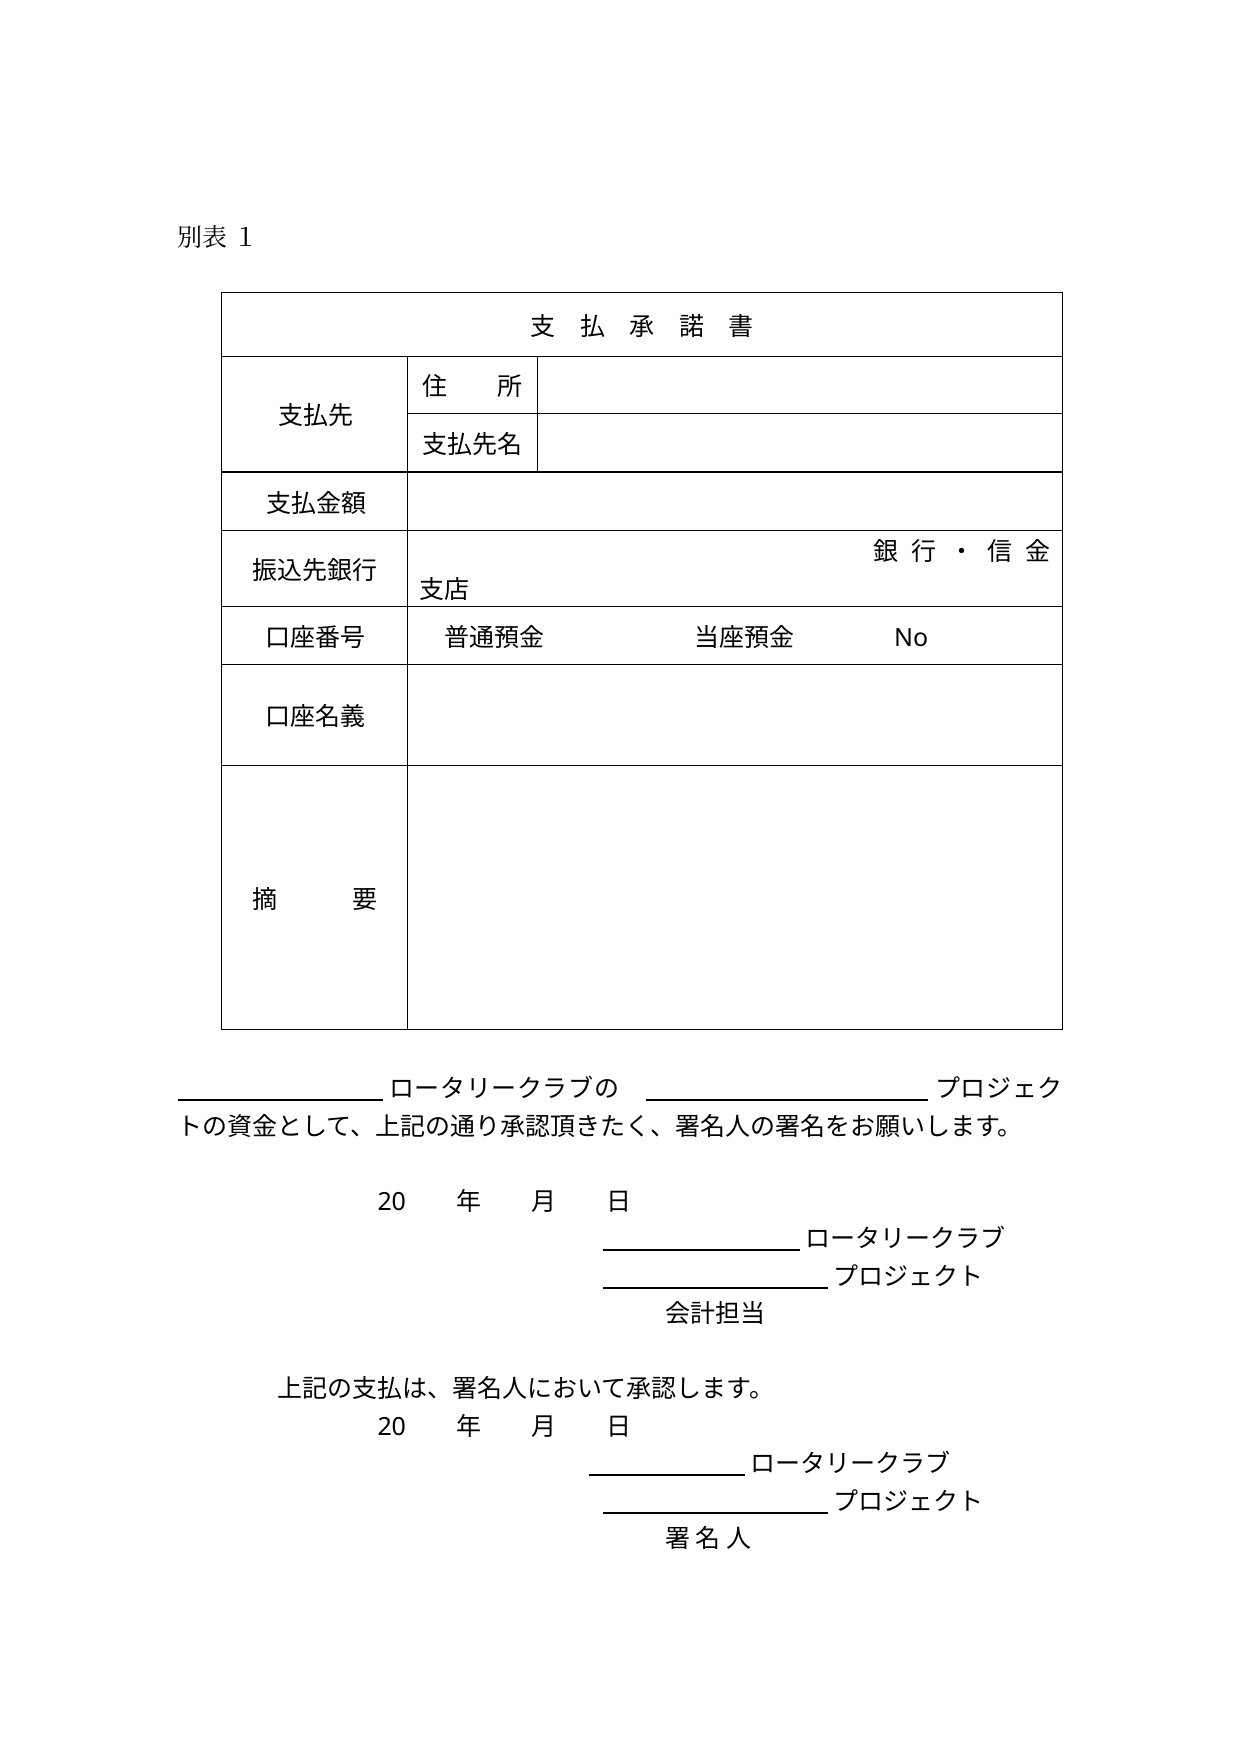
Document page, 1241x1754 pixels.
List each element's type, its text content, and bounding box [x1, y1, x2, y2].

text プロジェクト [177, 1255, 1063, 1293]
table_cell 銀行・信金 支店 [408, 531, 1062, 606]
text ロータリークラブ [177, 1218, 1063, 1255]
text 署 名 人 [177, 1518, 1063, 1555]
table_cell 支払先 [222, 357, 407, 471]
table_cell [538, 414, 1062, 471]
table_cell 口座番号 [222, 607, 407, 663]
table_cell 摘 要 [222, 766, 407, 1029]
text 20 年 月 日 [177, 1180, 1063, 1218]
table_cell [408, 665, 1062, 765]
table_cell 普通預金 当座預金 No [408, 607, 1062, 663]
table_cell [408, 473, 1062, 530]
text ロータリークラブ [177, 1443, 1063, 1480]
table_cell [408, 766, 1062, 1029]
text 上記の支払は、署名人において承認します。 [177, 1368, 1063, 1405]
table_cell 支払先名 [408, 414, 537, 471]
table_cell 支払金額 [222, 473, 407, 530]
text 会計担当 [177, 1293, 1063, 1330]
text ロータリークラブの プロジェクトの資金として、上記の通り承認頂きたく、署名人の署名をお願いします。 [177, 1068, 1063, 1143]
table_cell 口座名義 [222, 665, 407, 765]
text 20 年 月 日 [177, 1405, 1063, 1443]
table_header 支払承諾書 [222, 293, 1062, 356]
table_cell 住 所 [408, 357, 537, 413]
text 別表 １ [177, 217, 1063, 254]
table_cell 振込先銀行 [222, 531, 407, 606]
text プロジェクト [177, 1480, 1063, 1518]
table_cell [538, 357, 1062, 413]
